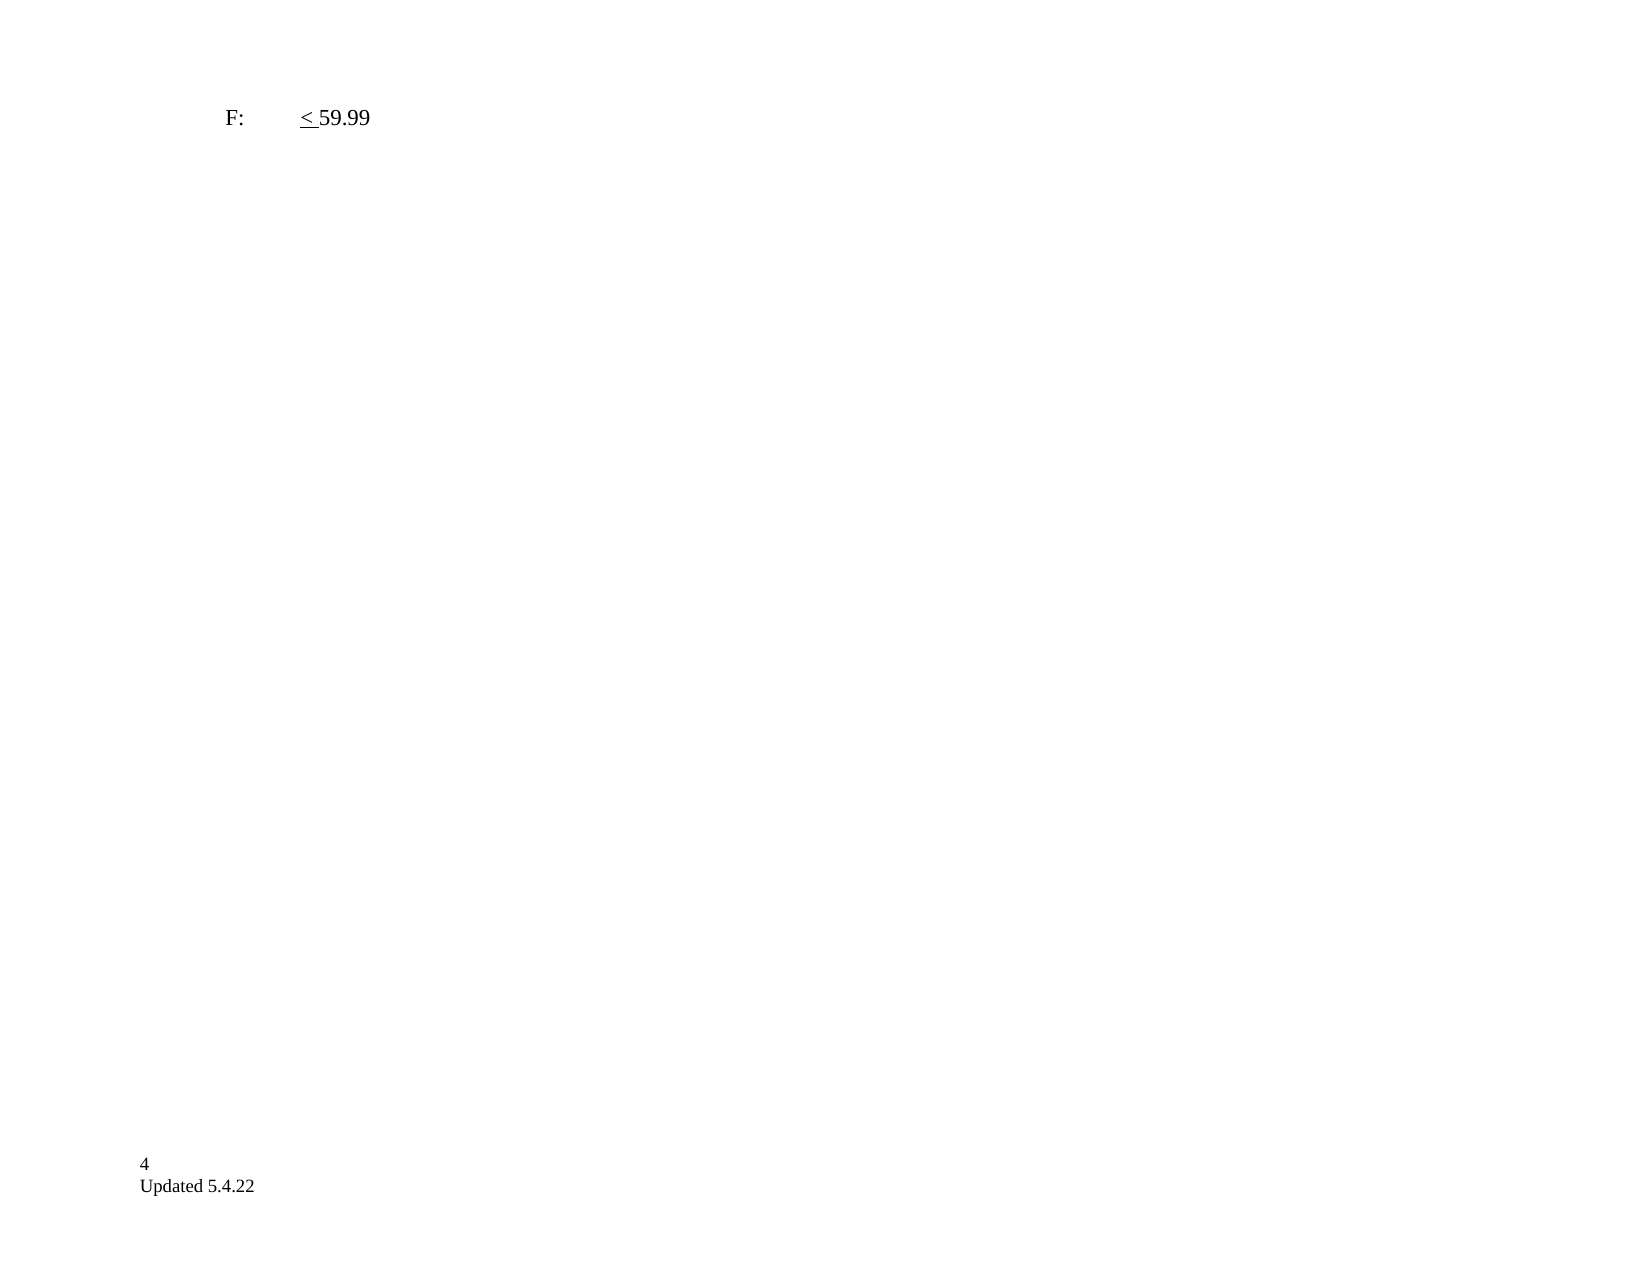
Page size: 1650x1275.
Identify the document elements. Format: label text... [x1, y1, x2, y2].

text F: < 59.99 [225, 104, 1512, 130]
